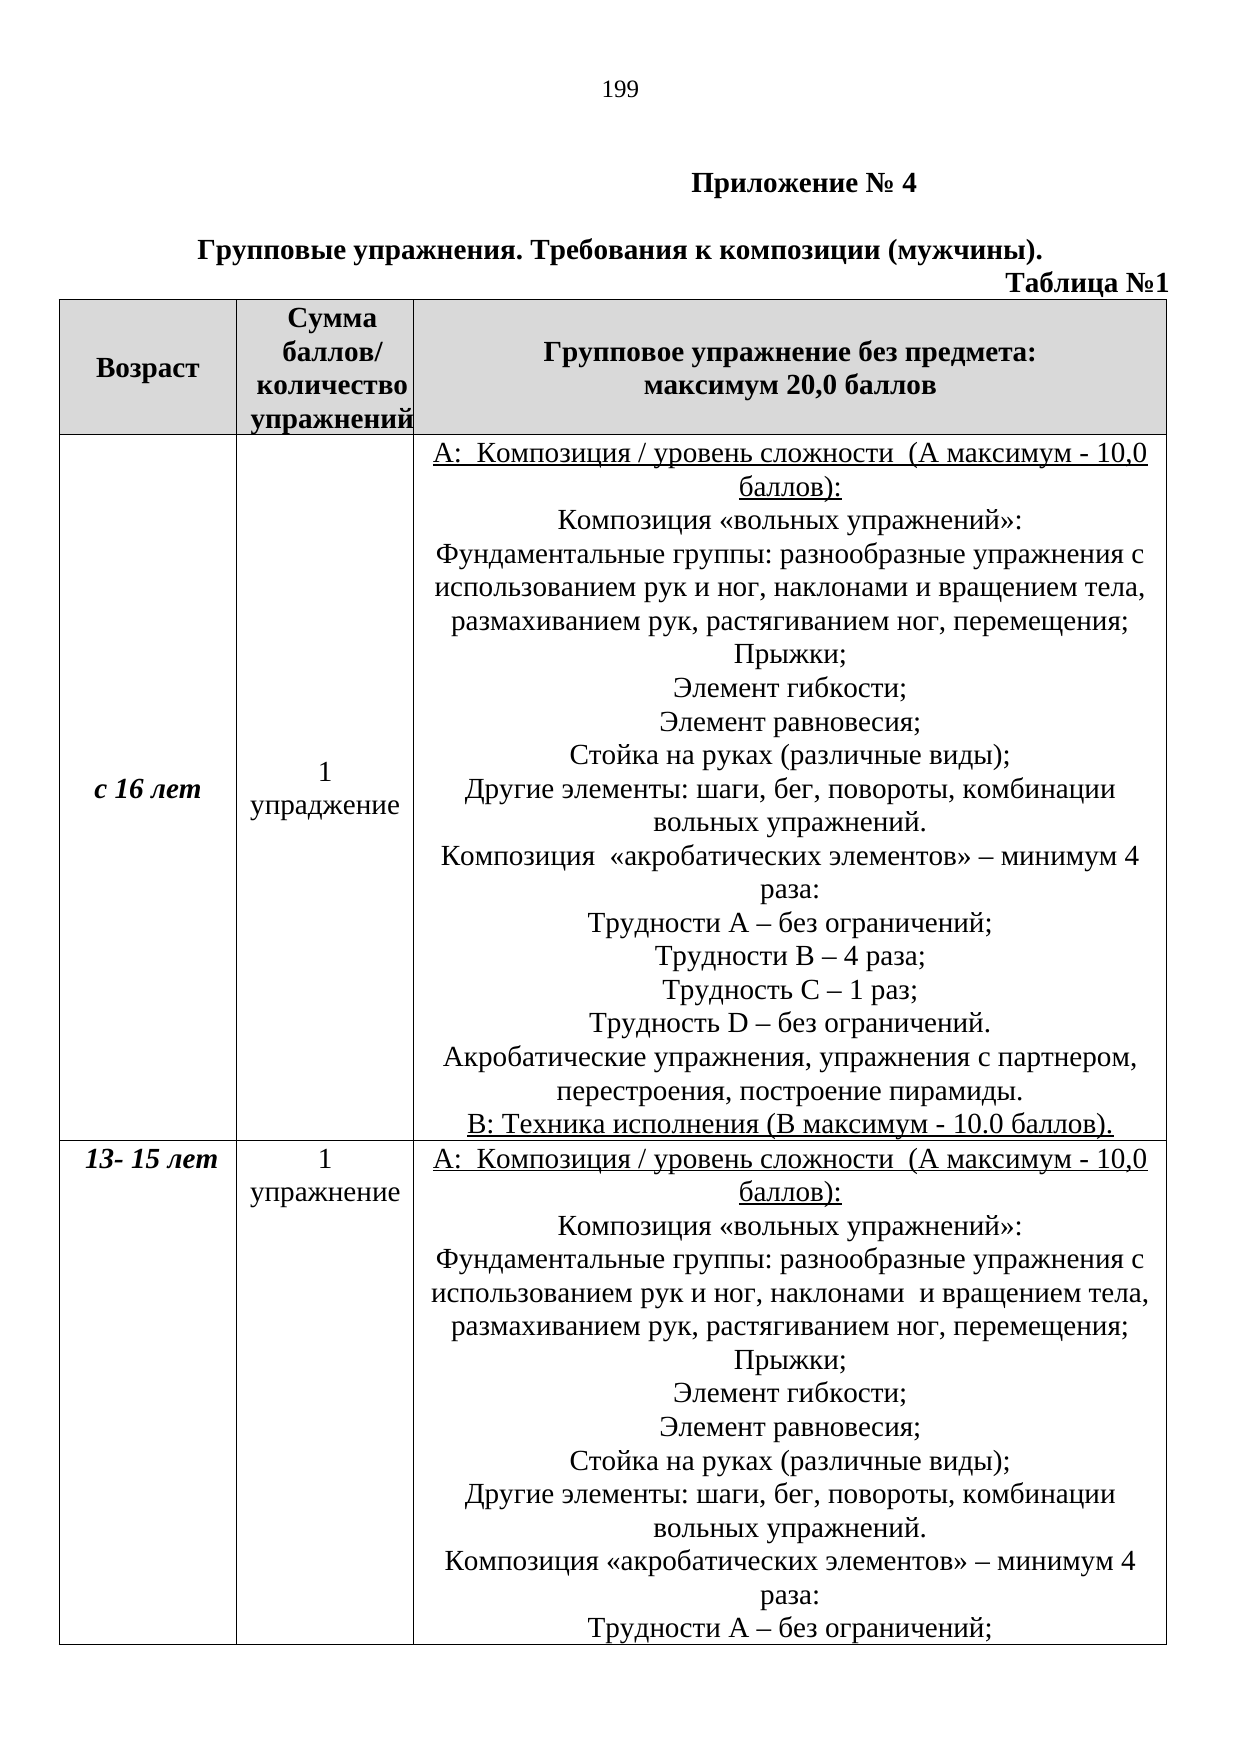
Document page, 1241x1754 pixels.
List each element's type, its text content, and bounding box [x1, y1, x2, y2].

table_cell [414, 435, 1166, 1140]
text Приложение № 4 [691, 165, 1169, 198]
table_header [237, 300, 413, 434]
text Таблица №1 [71, 266, 1169, 299]
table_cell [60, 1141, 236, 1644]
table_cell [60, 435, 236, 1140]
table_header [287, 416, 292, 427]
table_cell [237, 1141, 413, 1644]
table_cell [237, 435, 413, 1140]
text Групповые упражнения. Требования к композиции (мужчины). [71, 232, 1169, 266]
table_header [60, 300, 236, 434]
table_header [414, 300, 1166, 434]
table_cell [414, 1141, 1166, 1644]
